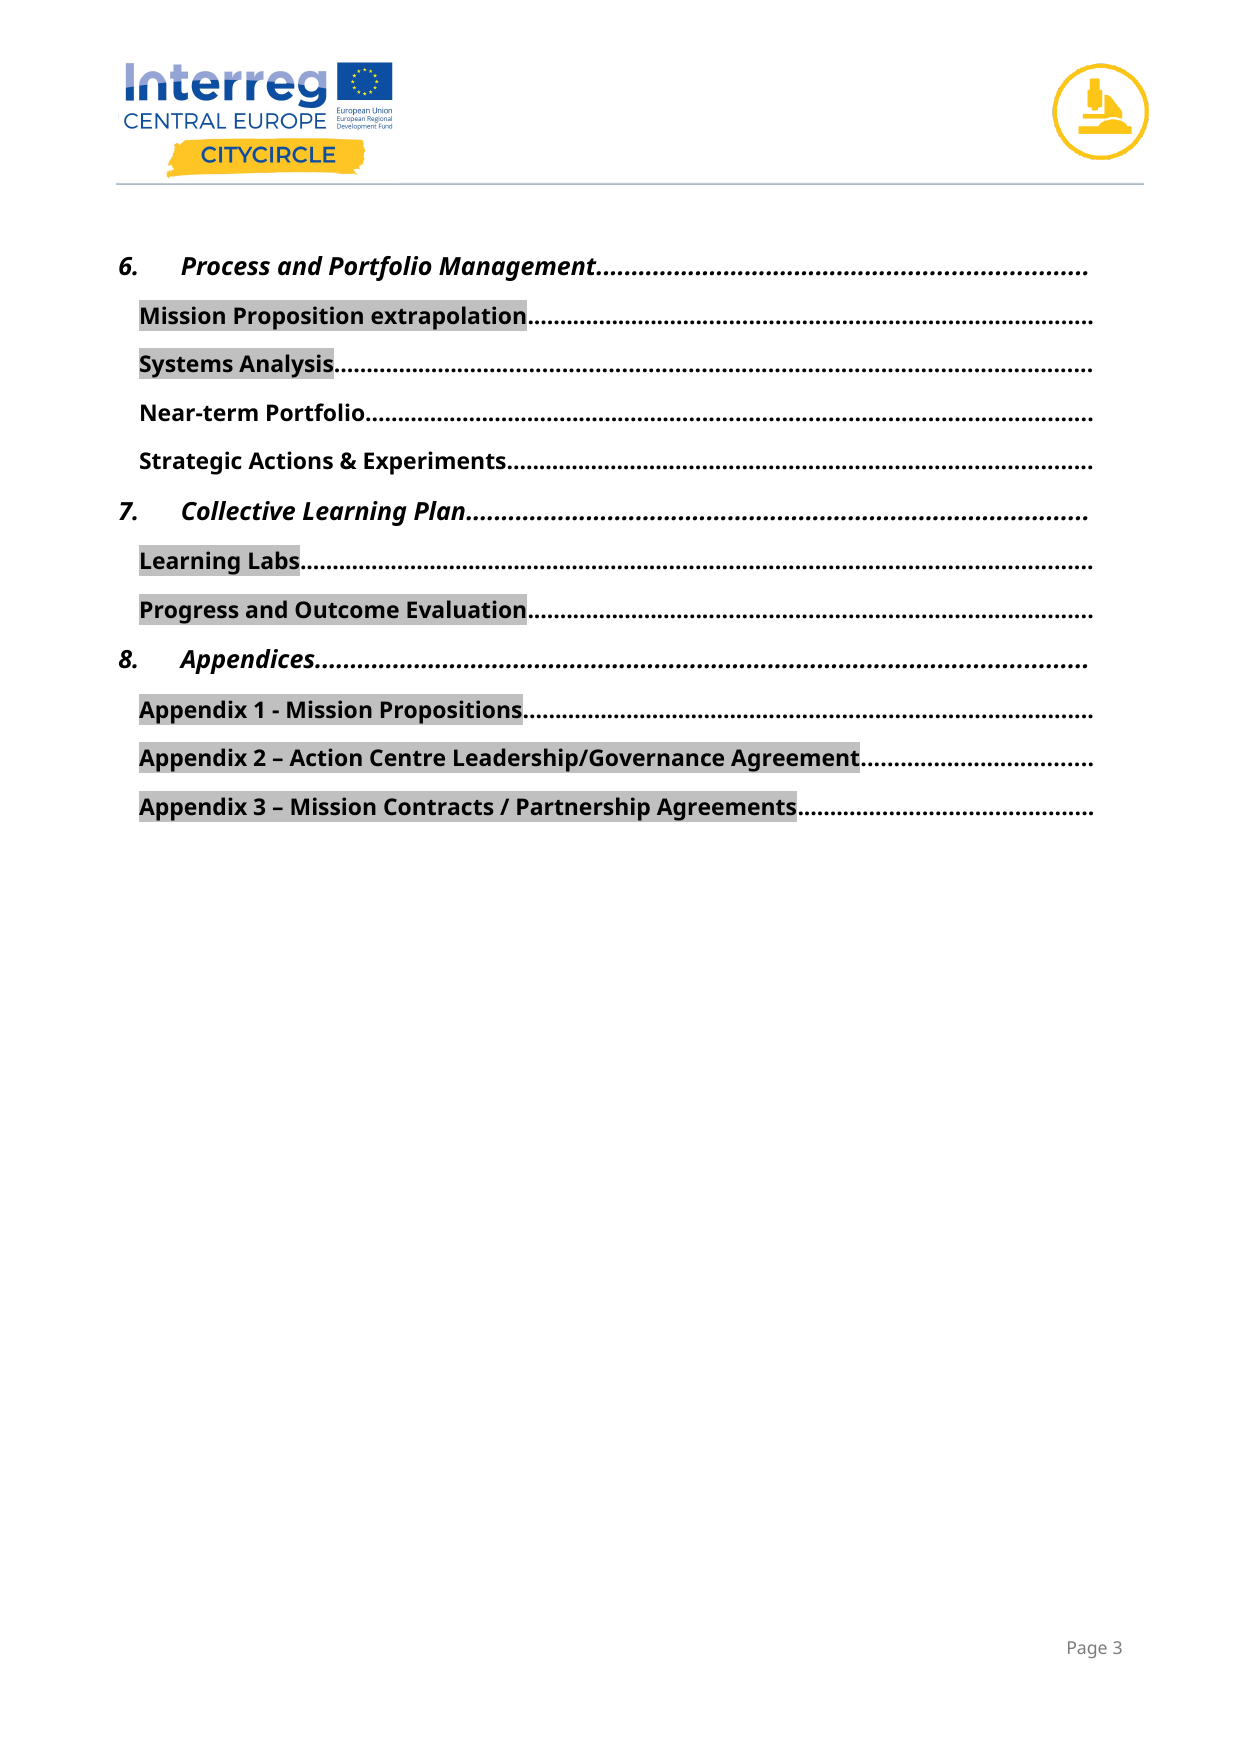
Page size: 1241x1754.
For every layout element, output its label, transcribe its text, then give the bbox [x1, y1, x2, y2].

text Appendix 2 – Action Centre Leadership/Governance Agreement 21 [860, 742, 1087, 773]
text Learning Labs 20 [300, 545, 1087, 576]
text 7. Collective Learning Plan 20 [118, 493, 1087, 528]
text Systems Analysis 15 [334, 348, 1087, 379]
text Appendix 1 - Mission Propositions 21 [523, 694, 1087, 725]
text 6. Process and Portfolio Management 15 [118, 248, 1087, 282]
text Mission Proposition extrapolation 15 [527, 300, 1087, 331]
picture [54, 1, 1190, 238]
text 8. Appendices 21 [118, 642, 1087, 676]
text Appendix 3 – Mission Contracts / Partnership Agreements 21 [797, 791, 1087, 822]
text Strategic Actions & Experiments 16 [139, 445, 1087, 476]
text Progress and Outcome Evaluation 20 [527, 594, 1087, 625]
text Near-term Portfolio 15 [139, 397, 1087, 428]
